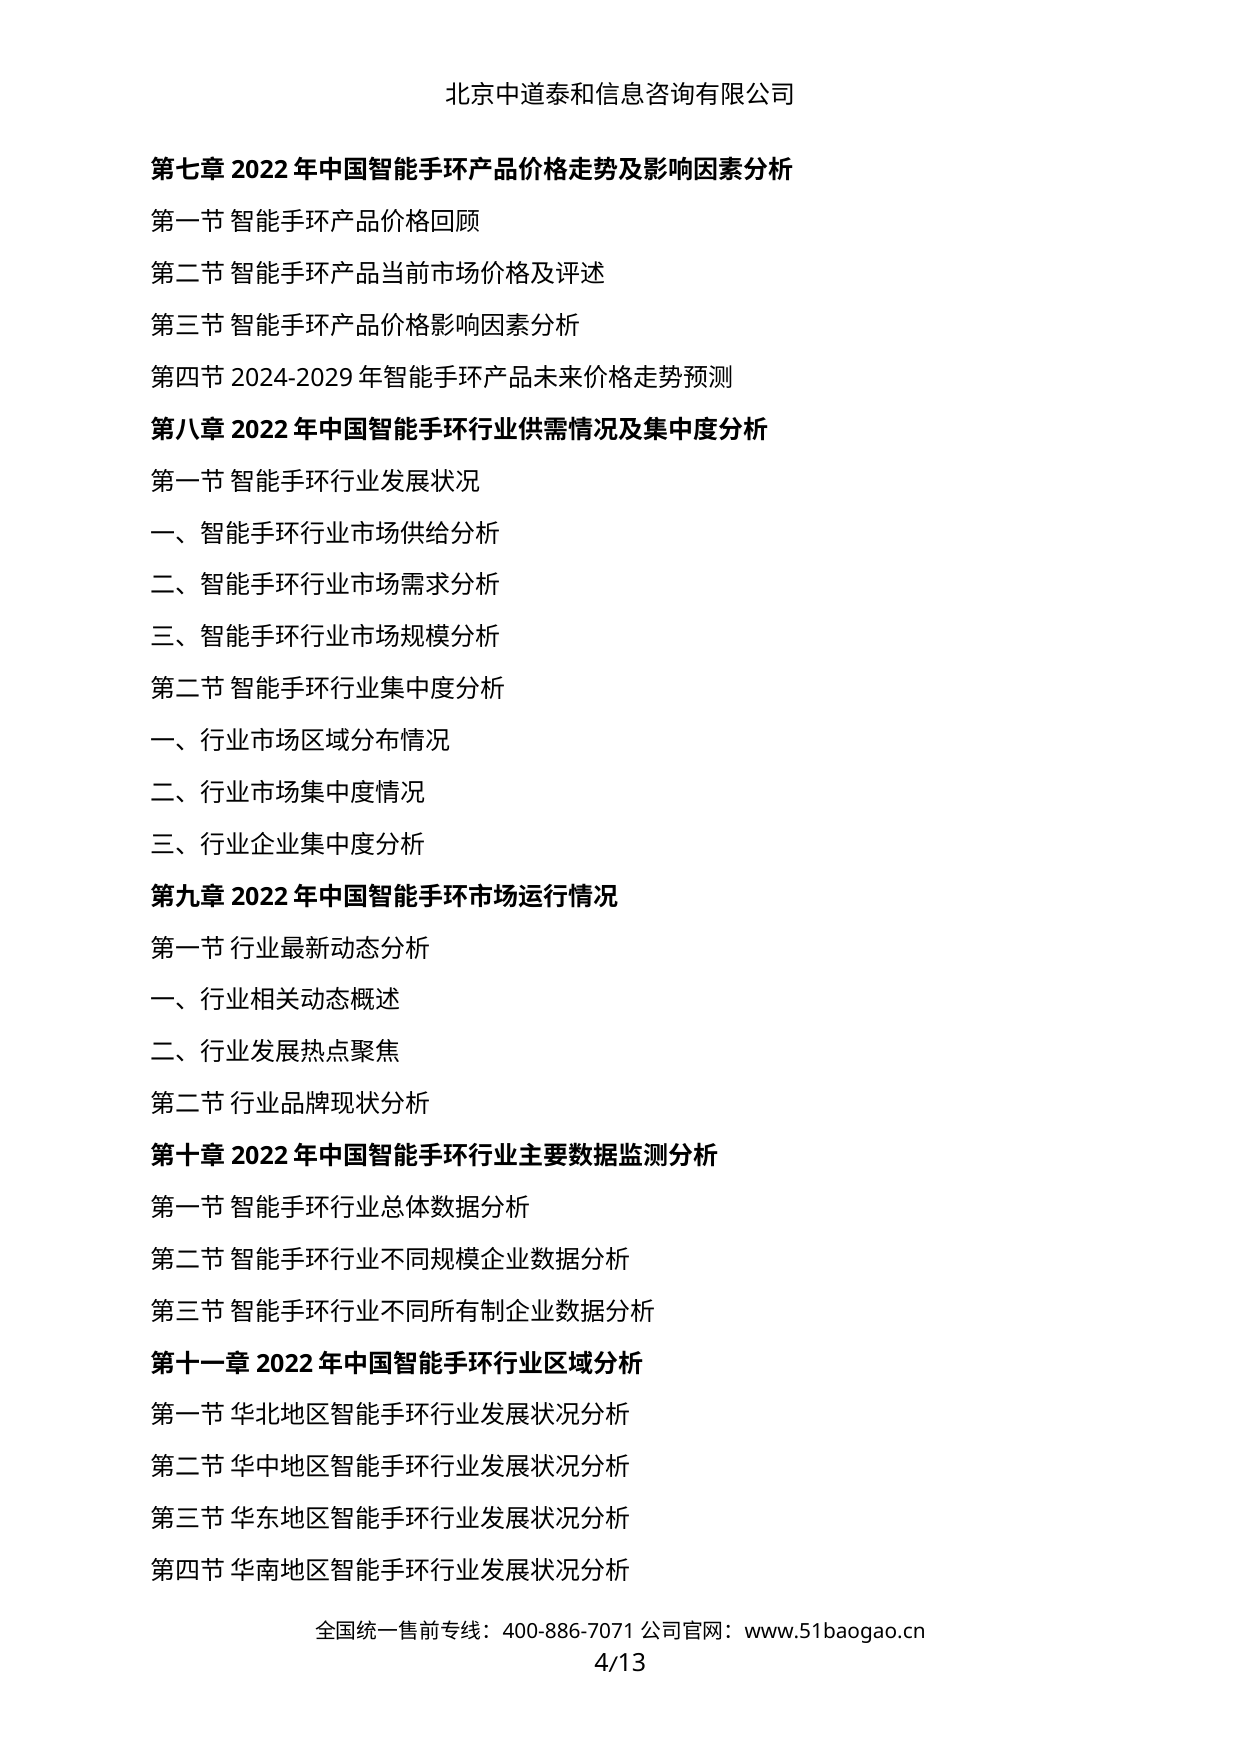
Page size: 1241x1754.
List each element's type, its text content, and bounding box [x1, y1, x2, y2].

text 一、智能手环行业市场供给分析 [150, 513, 1090, 549]
text 一、行业相关动态概述 [150, 980, 1090, 1016]
text 第一节 智能手环产品价格回顾 [150, 202, 1090, 238]
text 第十一章 2022年中国智能手环行业区域分析 [150, 1343, 1090, 1379]
text 第四节 2024-2029年智能手环产品未来价格走势预测 [150, 357, 1090, 394]
text 第一节 智能手环行业发展状况 [150, 461, 1090, 497]
text 第二节 行业品牌现状分析 [150, 1084, 1090, 1120]
text 第一节 智能手环行业总体数据分析 [150, 1187, 1090, 1224]
text 第三节 华东地区智能手环行业发展状况分析 [150, 1499, 1090, 1535]
text 第一节 华北地区智能手环行业发展状况分析 [150, 1395, 1090, 1431]
text 第二节 华中地区智能手环行业发展状况分析 [150, 1447, 1090, 1483]
text 第二节 智能手环行业不同规模企业数据分析 [150, 1239, 1090, 1276]
text 二、行业发展热点聚焦 [150, 1032, 1090, 1068]
text 第一节 行业最新动态分析 [150, 928, 1090, 964]
text 第八章 2022年中国智能手环行业供需情况及集中度分析 [150, 409, 1090, 446]
text 三、行业企业集中度分析 [150, 824, 1090, 861]
text 二、行业市场集中度情况 [150, 772, 1090, 809]
text 第二节 智能手环产品当前市场价格及评述 [150, 254, 1090, 290]
text 第三节 智能手环行业不同所有制企业数据分析 [150, 1291, 1090, 1327]
text 第四节 华南地区智能手环行业发展状况分析 [150, 1551, 1090, 1587]
text 三、智能手环行业市场规模分析 [150, 617, 1090, 653]
text 第七章 2022年中国智能手环产品价格走势及影响因素分析 [150, 150, 1090, 186]
text 第三节 智能手环产品价格影响因素分析 [150, 306, 1090, 342]
text 第二节 智能手环行业集中度分析 [150, 669, 1090, 705]
text 第九章 2022年中国智能手环市场运行情况 [150, 876, 1090, 912]
text 一、行业市场区域分布情况 [150, 721, 1090, 757]
text 第十章 2022年中国智能手环行业主要数据监测分析 [150, 1136, 1090, 1172]
text 二、智能手环行业市场需求分析 [150, 565, 1090, 601]
